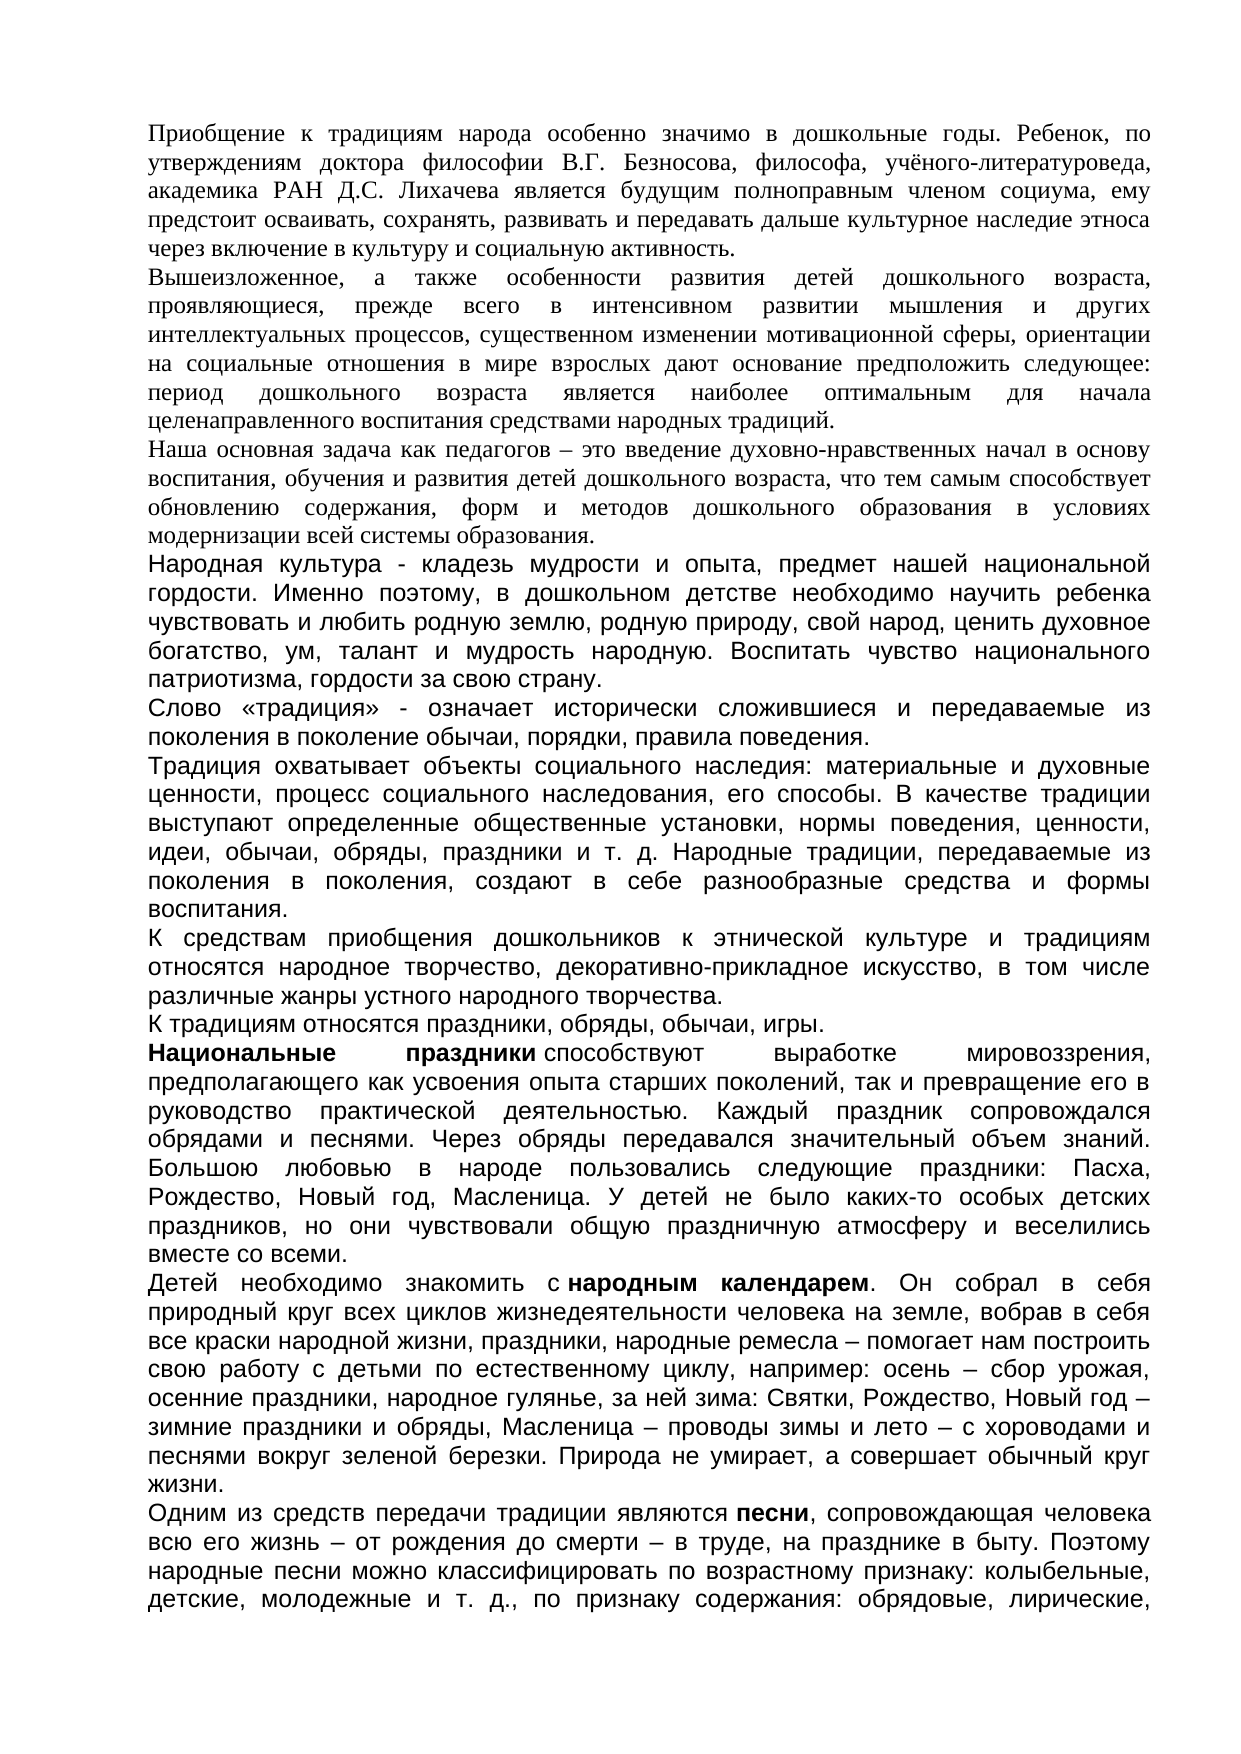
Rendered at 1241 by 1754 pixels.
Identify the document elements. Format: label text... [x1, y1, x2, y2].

text К средствам приобщения дошкольников к этнической культуре и традициям относятся народное творчество, декоративно-прикладное искусство, в том числе различные жанры устного народного творчества. [148, 923, 1152, 1009]
text Приобщение к традициям народа особенно значимо в дошкольные годы. Ребенок, по утверждениям доктора философии В.Г. Безносова, философа, учёного-литературоведа, академика РАН Д.С. Лихачева является будущим полноправным членом социума, ему предстоит осваивать, сохранять, развивать и передавать дальше культурное наследие этноса через включение в культуру и социальную активность. [148, 118, 1152, 262]
text Вышеизложенное, а также особенности развития детей дошкольного возраста, проявляющиеся, прежде всего в интенсивном развитии мышления и других интеллектуальных процессов, существенном изменении мотивационной сферы, ориентации на социальные отношения в мире взрослых дают основание предположить следующее: период дошкольного возраста является наиболее оптимальным для начала целенаправленного воспитания средствами народных традиций. [148, 262, 1152, 434]
text Детей необходимо знакомить с народным календарем. Он собрал в себя природный круг всех циклов жизнедеятельности человека на земле, вобрав в себя все краски народной жизни, праздники, народные ремесла – помогает нам построить свою работу с детьми по естественному циклу, например: осень – сбор урожая, осенние праздники, народное гулянье, за ней зима: Святки, Рождество, Новый год – зимние праздники и обряды, Масленица – проводы зимы и лето – с хороводами и песнями вокруг зеленой березки. Природа не умирает, а совершает обычный круг жизни. [148, 1268, 1152, 1498]
text Традиция охватывает объекты социального наследия: материальные и духовные ценности, процесс социального наследования, его способы. В качестве традиции выступают определенные общественные установки, нормы поведения, ценности, идеи, обычаи, обряды, праздники и т. д. Народные традиции, передаваемые из поколения в поколения, создают в себе разнообразные средства и формы воспитания. [148, 751, 1152, 923]
text К традициям относятся праздники, обряды, обычаи, игры. [148, 1009, 1152, 1038]
text Народная культура - кладезь мудрости и опыта, предмет нашей национальной гордости. Именно поэтому, в дошкольном детстве необходимо научить ребенка чувствовать и любить родную землю, родную природу, свой народ, ценить духовное богатство, ум, талант и мудрость народную. Воспитать чувство национального патриотизма, гордости за свою страну. [148, 549, 1152, 693]
text Наша основная задача как педагогов – это введение духовно-нравственных начал в основу воспитания, обучения и развития детей дошкольного возраста, что тем самым способствует обновлению содержания, форм и методов дошкольного образования в условиях модернизации всей системы образования. [148, 434, 1152, 549]
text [148, 1498, 1152, 1613]
text Слово «традиция» - означает исторически сложившиеся и передаваемые из поколения в поколение обычаи, порядки, правила поведения. [148, 693, 1152, 751]
text Национальные праздники способствуют выработке мировоззрения, предполагающего как усвоения опыта старших поколений, так и превращение его в руководство практической деятельностью. Каждый праздник сопровождался обрядами и песнями. Через обряды передавался значительный объем знаний. Большою любовью в народе пользовались следующие праздники: Пасха, Рождество, Новый год, Масленица. У детей не было каких-то особых детских праздников, но они чувствовали общую праздничную атмосферу и веселились вместе со всеми. [148, 1038, 1152, 1268]
